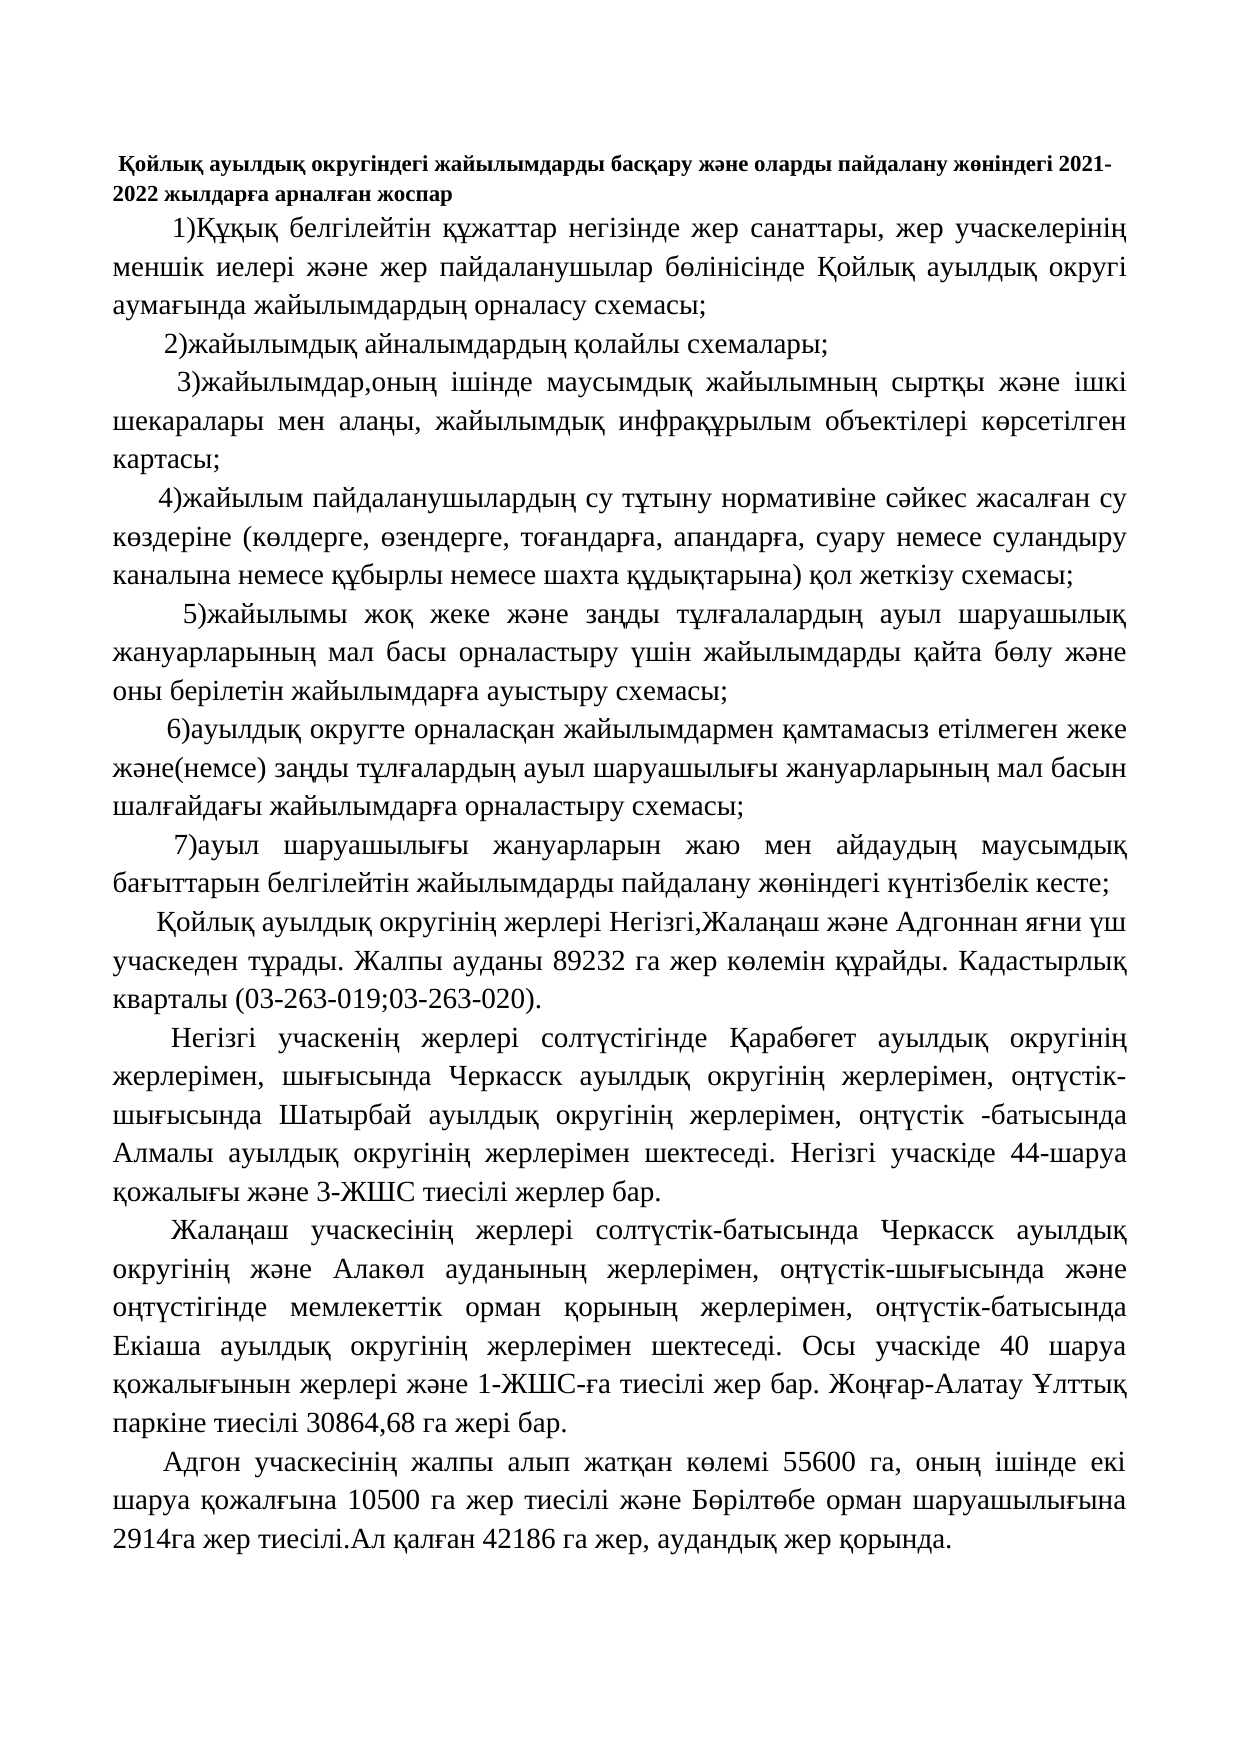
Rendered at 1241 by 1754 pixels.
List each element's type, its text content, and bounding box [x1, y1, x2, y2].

text Жалаңаш учаскесінің жерлері солтүстік-батысында Черкасск ауылдық округінің және Алакөл ауданының жерлерімен, оңтүстік-шығысында және оңтүстігінде мемлекеттік орман қорының жерлерімен, оңтүстік-батысында Екіаша ауылдық округінің жерлерімен шектеседі. Осы учаскіде 40 шаруа қожалығынын жерлері және 1-ЖШС-ға тиесілі жер бар. Жоңғар-Алатау Ұлттық паркіне тиесілі 30864,68 га жері бар. [112, 1212, 1128, 1439]
text 3)жайылымдар,оның ішінде маусымдық жайылымның сыртқы және ішкі шекаралары мен алаңы, жайылымдық инфрақұрылым объектілері көрсетілген картасы; [112, 364, 1128, 475]
text Негізгі учаскенің жерлері солтүстігінде Қарабөгет ауылдық округінің жерлерімен, шығысында Черкасск ауылдық округінің жерлерімен, оңтүстік-шығысында Шатырбай ауылдық округінің жерлерімен, оңтүстік -батысында Алмалы ауылдық округінің жерлерімен шектеседі. Негізгі учаскіде 44-шаруа қожалығы және 3-ЖШС тиесілі жерлер бар. [112, 1020, 1128, 1207]
text 7)ауыл шаруашылығы жануарларын жаю мен айдаудың маусымдық бағыттарын белгілейтін жайылымдарды пайдалану жөніндегі күнтізбелік кесте; [112, 827, 1128, 899]
text 5)жайылымы жоқ жеке және заңды тұлғалалардың ауыл шаруашылық жануарларының мал басы орналастыру үшін жайылымдарды қайта бөлу және оны берілетін жайылымдарға ауыстыру схемасы; [112, 596, 1128, 706]
text 6)ауылдық округте орналасқан жайылымдармен қамтамасыз етілмеген жеке және(немсе) заңды тұлғалардың ауыл шаруашылығы жануарларының мал басын шалғайдағы жайылымдарға орналастыру схемасы; [112, 711, 1128, 822]
text Қойлық ауылдық округінің жерлері Негізгі,Жалаңаш және Адгоннан яғни үш учаскеден тұрады. Жалпы ауданы 89232 га жер көлемін құрайды. Кадастырлық кварталы (03-263-019;03-263-020). [112, 904, 1128, 1015]
text 2)жайылымдық айналымдардың қолайлы схемалары; [112, 326, 1128, 359]
text 1)Құқық белгілейтін құжаттар негізінде жер санаттары, жер учаскелерінің меншік иелері және жер пайдаланушылар бөлінісінде Қойлық ауылдық округі аумағында жайылымдардың орналасу схемасы; [112, 210, 1128, 321]
text Қойлық ауылдық округіндегі жайылымдарды басқару және оларды пайдалану жөніндегі 2021-2022 жылдарға арналған жоспар [112, 150, 1128, 207]
text 4)жайылым пайдаланушылардың су тұтыну нормативіне сәйкес жасалған су көздеріне (көлдерге, өзендерге, тоғандарға, апандарға, суару немесе суландыру каналына немесе құбырлы немесе шахта құдықтарына) қол жеткізу схемасы; [112, 480, 1128, 591]
text Адгон учаскесінің жалпы алып жатқан көлемі 55600 га, оның ішінде екі шаруа қожалғына 10500 га жер тиесілі және Бөрілтөбе орман шаруашылығына 2914га жер тиесілі.Ал қалған 42186 га жер, аудандық жер қорында. [112, 1444, 1128, 1554]
